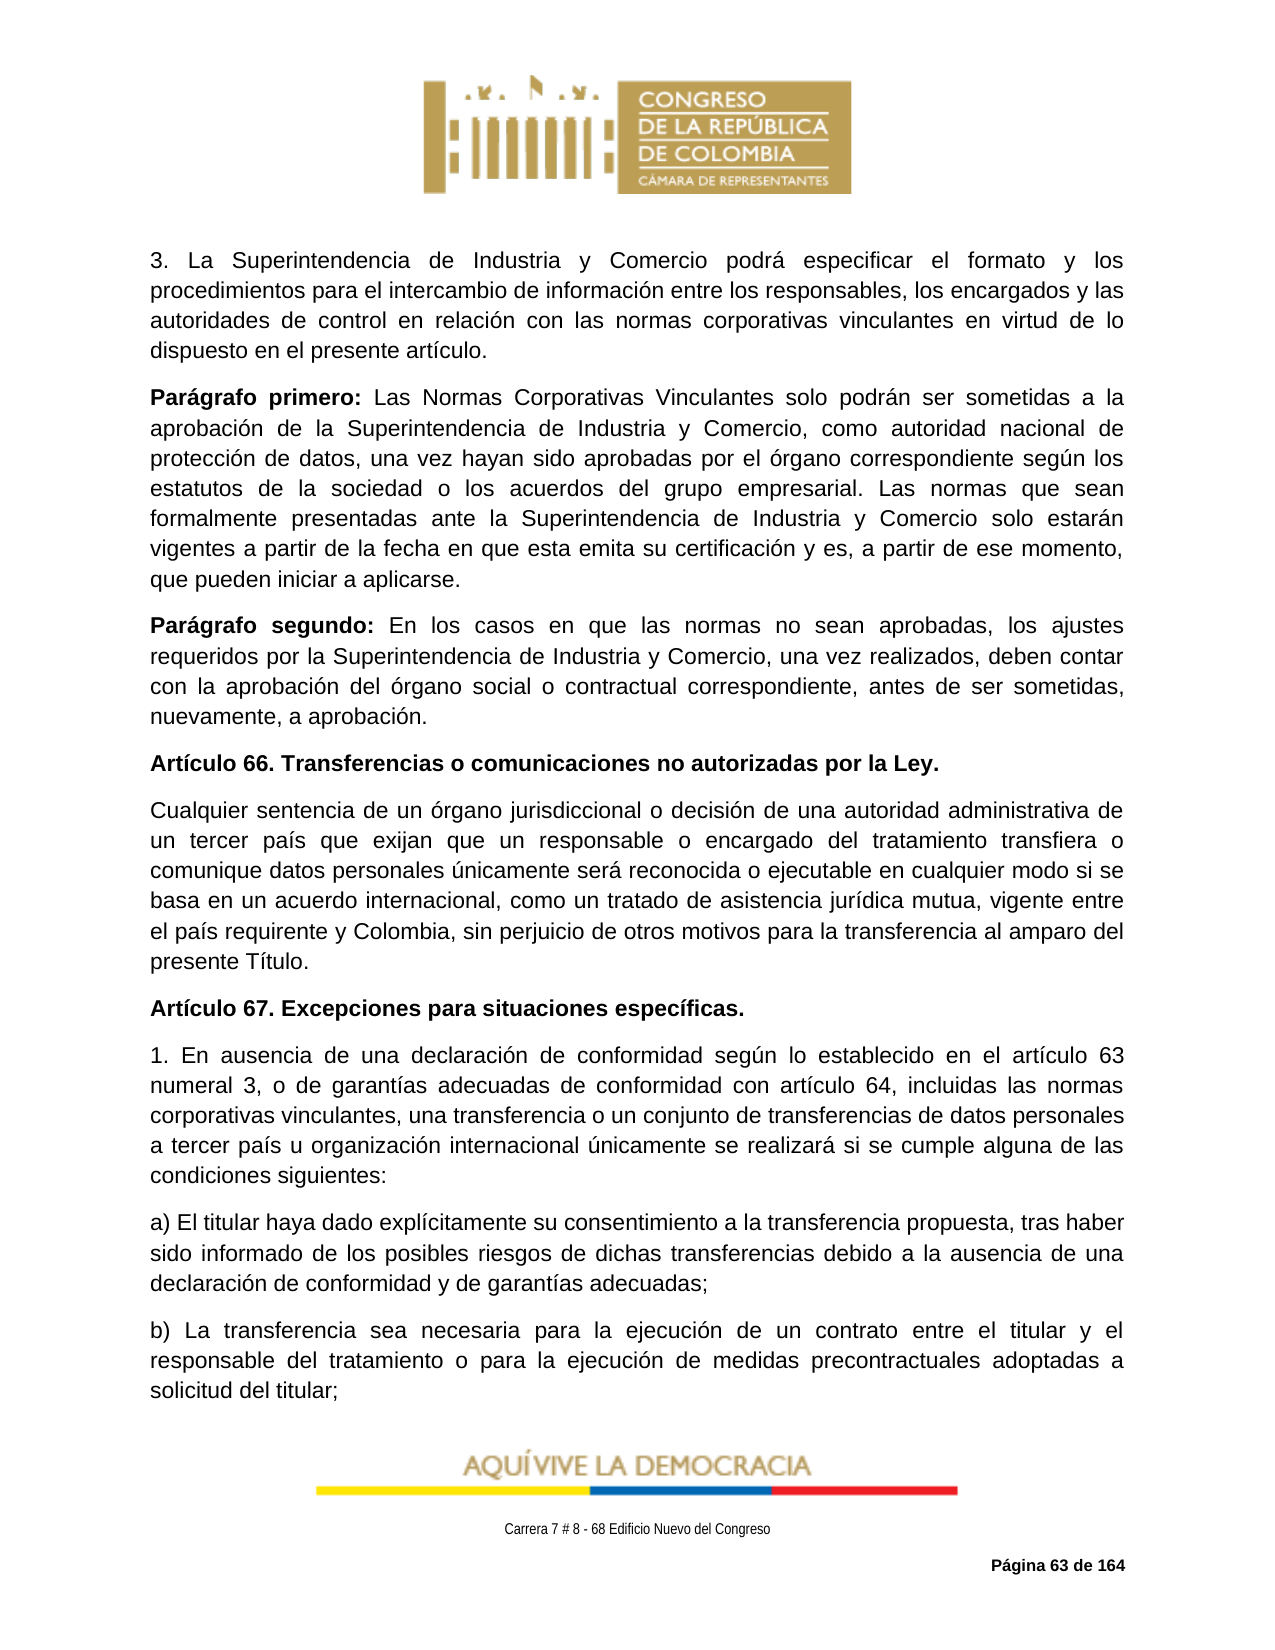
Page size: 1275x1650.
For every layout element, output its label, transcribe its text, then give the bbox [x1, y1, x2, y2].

picture [296, 1440, 979, 1500]
picture [423, 75, 852, 194]
text b) La transferencia sea necesaria para la ejecución de un contrato entre el titular y el responsable del tratamiento o para la ejecución de medidas precontractuales adoptadas a solicitud del titular; [150, 1317, 1125, 1403]
text Artículo 67. Excepciones para situaciones específicas. [150, 995, 1125, 1021]
text Parágrafo primero: Las Normas Corporativas Vinculantes solo podrán ser sometidas a la aprobación de la Superintendencia de Industria y Comercio, como autoridad nacional de protección de datos, una vez hayan sido aprobadas por el órgano correspondiente según los estatutos de la sociedad o los acuerdos del grupo empresarial. Las normas que sean formalmente presentadas ante la Superintendencia de Industria y Comercio solo estarán vigentes a partir de la fecha en que esta emita su certificación y es, a partir de ese momento, que pueden iniciar a aplicarse. [150, 384, 1125, 592]
text 1. En ausencia de una declaración de conformidad según lo establecido en el artículo 63 numeral 3, o de garantías adecuadas de conformidad con artículo 64, incluidas las normas corporativas vinculantes, una transferencia o un conjunto de transferencias de datos personales a tercer país u organización internacional únicamente se realizará si se cumple alguna de las condiciones siguientes: [150, 1042, 1125, 1189]
text Artículo 66. Transferencias o comunicaciones no autorizadas por la Ley. [150, 750, 1125, 776]
text 3. La Superintendencia de Industria y Comercio podrá especificar el formato y los procedimientos para el intercambio de información entre los responsables, los encargados y las autoridades de control en relación con las normas corporativas vinculantes en virtud de lo dispuesto en el presente artículo. [150, 247, 1125, 364]
text Cualquier sentencia de un órgano jurisdiccional o decisión de una autoridad administrativa de un tercer país que exijan que un responsable o encargado del tratamiento transfiera o comunique datos personales únicamente será reconocida o ejecutable en cualquier modo si se basa en un acuerdo internacional, como un tratado de asistencia jurídica mutua, vigente entre el país requirente y Colombia, sin perjuicio de otros motivos para la transferencia al amparo del presente Título. [150, 797, 1125, 974]
text a) El titular haya dado explícitamente su consentimiento a la transferencia propuesta, tras haber sido informado de los posibles riesgos de dichas transferencias debido a la ausencia de una declaración de conformidad y de garantías adecuadas; [150, 1209, 1125, 1296]
text Parágrafo segundo: En los casos en que las normas no sean aprobadas, los ajustes requeridos por la Superintendencia de Industria y Comercio, una vez realizados, deben contar con la aprobación del órgano social o contractual correspondiente, antes de ser sometidas, nuevamente, a aprobación. [150, 612, 1125, 729]
